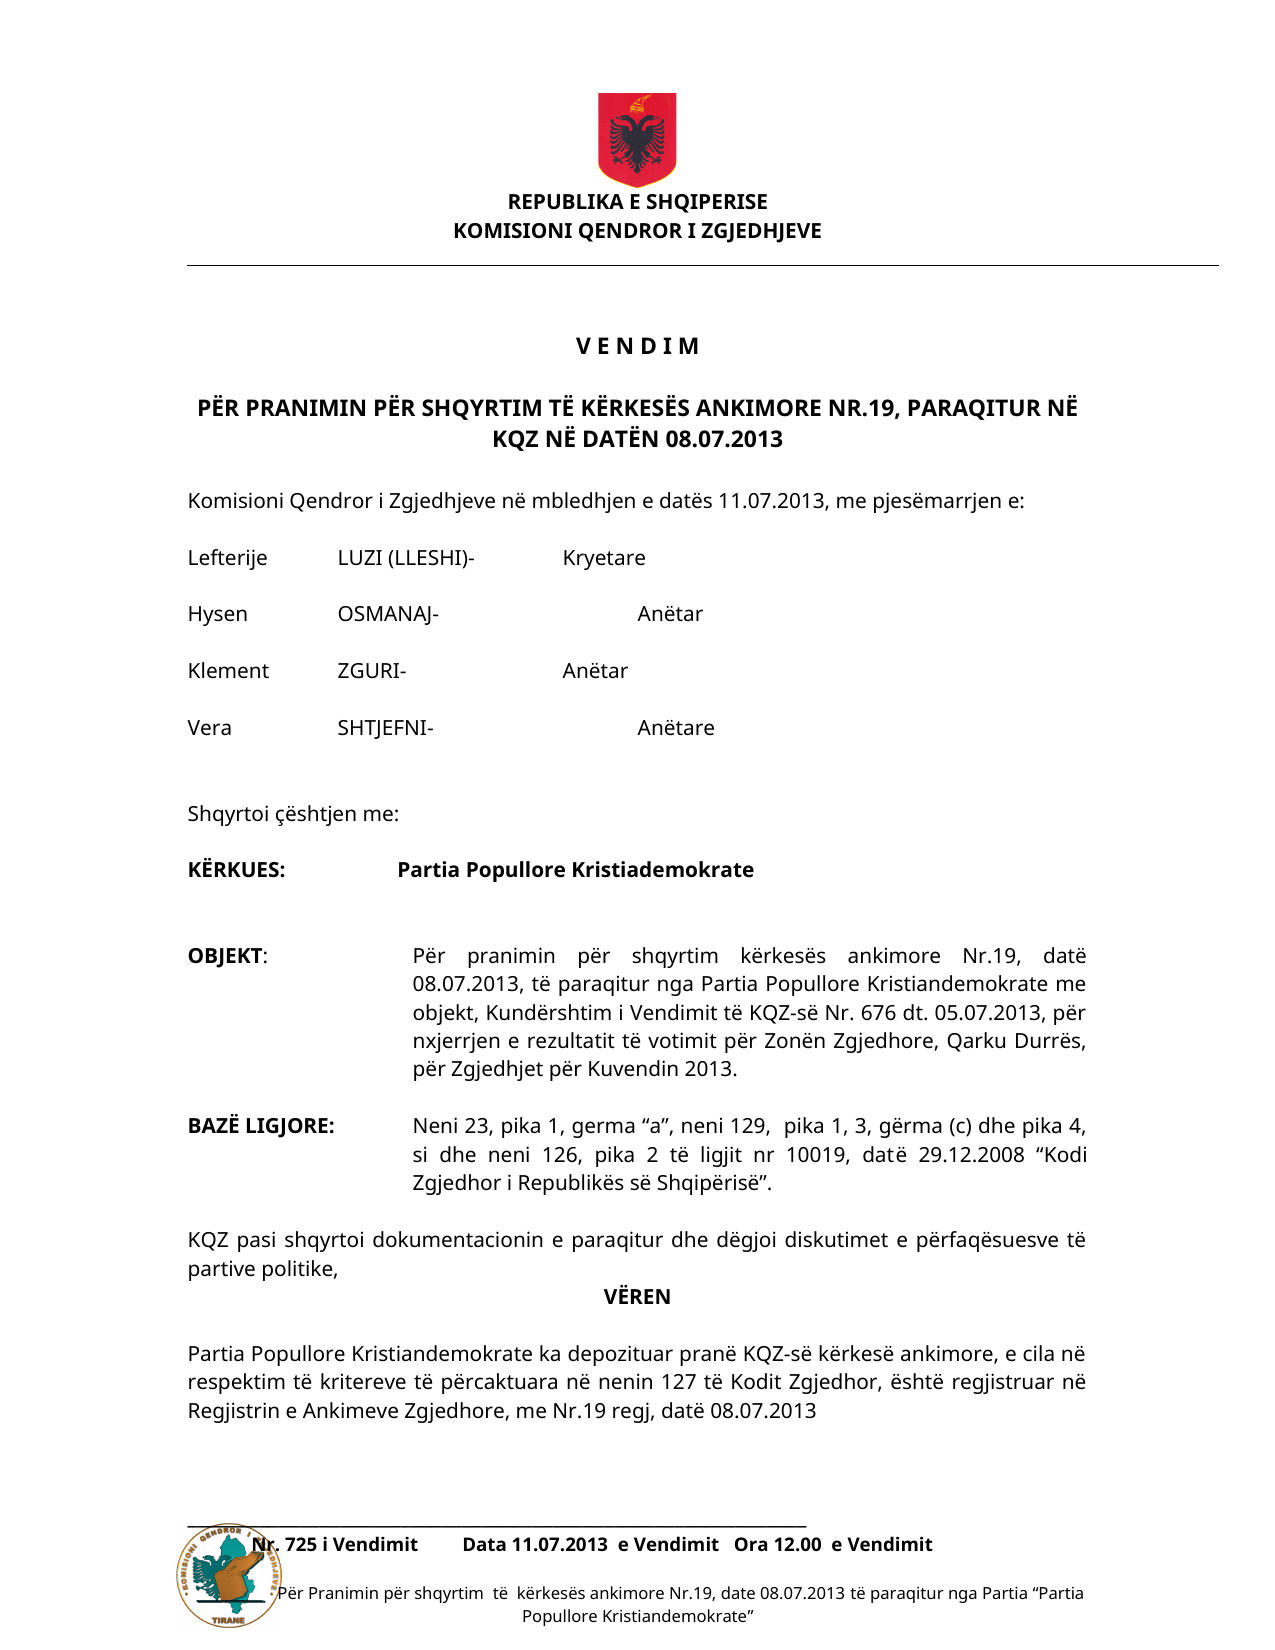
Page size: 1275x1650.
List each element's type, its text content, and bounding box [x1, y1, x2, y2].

text Klement ZGURI- Anëtar [187, 656, 1087, 685]
text Komisioni Qendror i Zgjedhjeve në mbledhjen e datës 11.07.2013, me pjesëmarrjen e: [187, 486, 1087, 514]
text Hysen OSMANAJ- Anëtar [187, 599, 1087, 628]
text KËRKUES: Partia Popullore Kristiademokrate [187, 856, 1087, 884]
text PËR PRANIMIN PËR SHQYRTIM TË KËRKESËS ANKIMORE NR.19, PARAQITUR NË KQZ NË DATËN 08.07.2013 [187, 392, 1087, 454]
text Lefterije LUZI (LLESHI)- Kryetare [187, 543, 1087, 571]
text V E N D I M [187, 329, 1087, 361]
text Partia Popullore Kristiandemokrate ka depozituar pranë KQZ-së kërkesë ankimore, e cila në respektim të kritereve të përcaktuara në nenin 127 të Kodit Zgjedhor, është regjistruar në Regjistrin e Ankimeve Zgjedhore, me Nr.19 regj, datë 08.07.2013 [187, 1339, 1087, 1424]
picture [598, 93, 677, 188]
text Shqyrtoi çështjen me: [187, 799, 1087, 827]
text KOMISIONI QENDROR I ZGJEDHJEVE [187, 216, 1087, 244]
text OBJEKT: Për pranimin për shqyrtim kërkesës ankimore Nr.19, datë 08.07.2013, të paraqitur nga Partia Popullore Kristiandemokrate me objekt, Kundërshtim i Vendimit të KQZ-së Nr. 676 dt. 05.07.2013, për nxjerrjen e rezultatit të votimit për Zonën Zgjedhore, Qarku Durrës, për Zgjedhjet për Kuvendin 2013. [187, 941, 1087, 1083]
text BAZË LIGJORE: Neni 23, pika 1, germa “a”, neni 129, pika 1, 3, gërma (c) dhe pika 4, si dhe neni 126, pika 2 të ligjit nr 10019, datë 29.12.2008 “Kodi Zgjedhor i Republikës së Shqipërisë”. [187, 1111, 1087, 1197]
picture [171, 1518, 285, 1630]
text REPUBLIKA E SHQIPERISE [187, 187, 1087, 216]
text Vera SHTJEFNI- Anëtare [187, 713, 1087, 742]
text KQZ pasi shqyrtoi dokumentacionin e paraqitur dhe dëgjoi diskutimet e përfaqësuesve të partive politike, [187, 1225, 1087, 1282]
subtitle VËREN [187, 1282, 1087, 1311]
